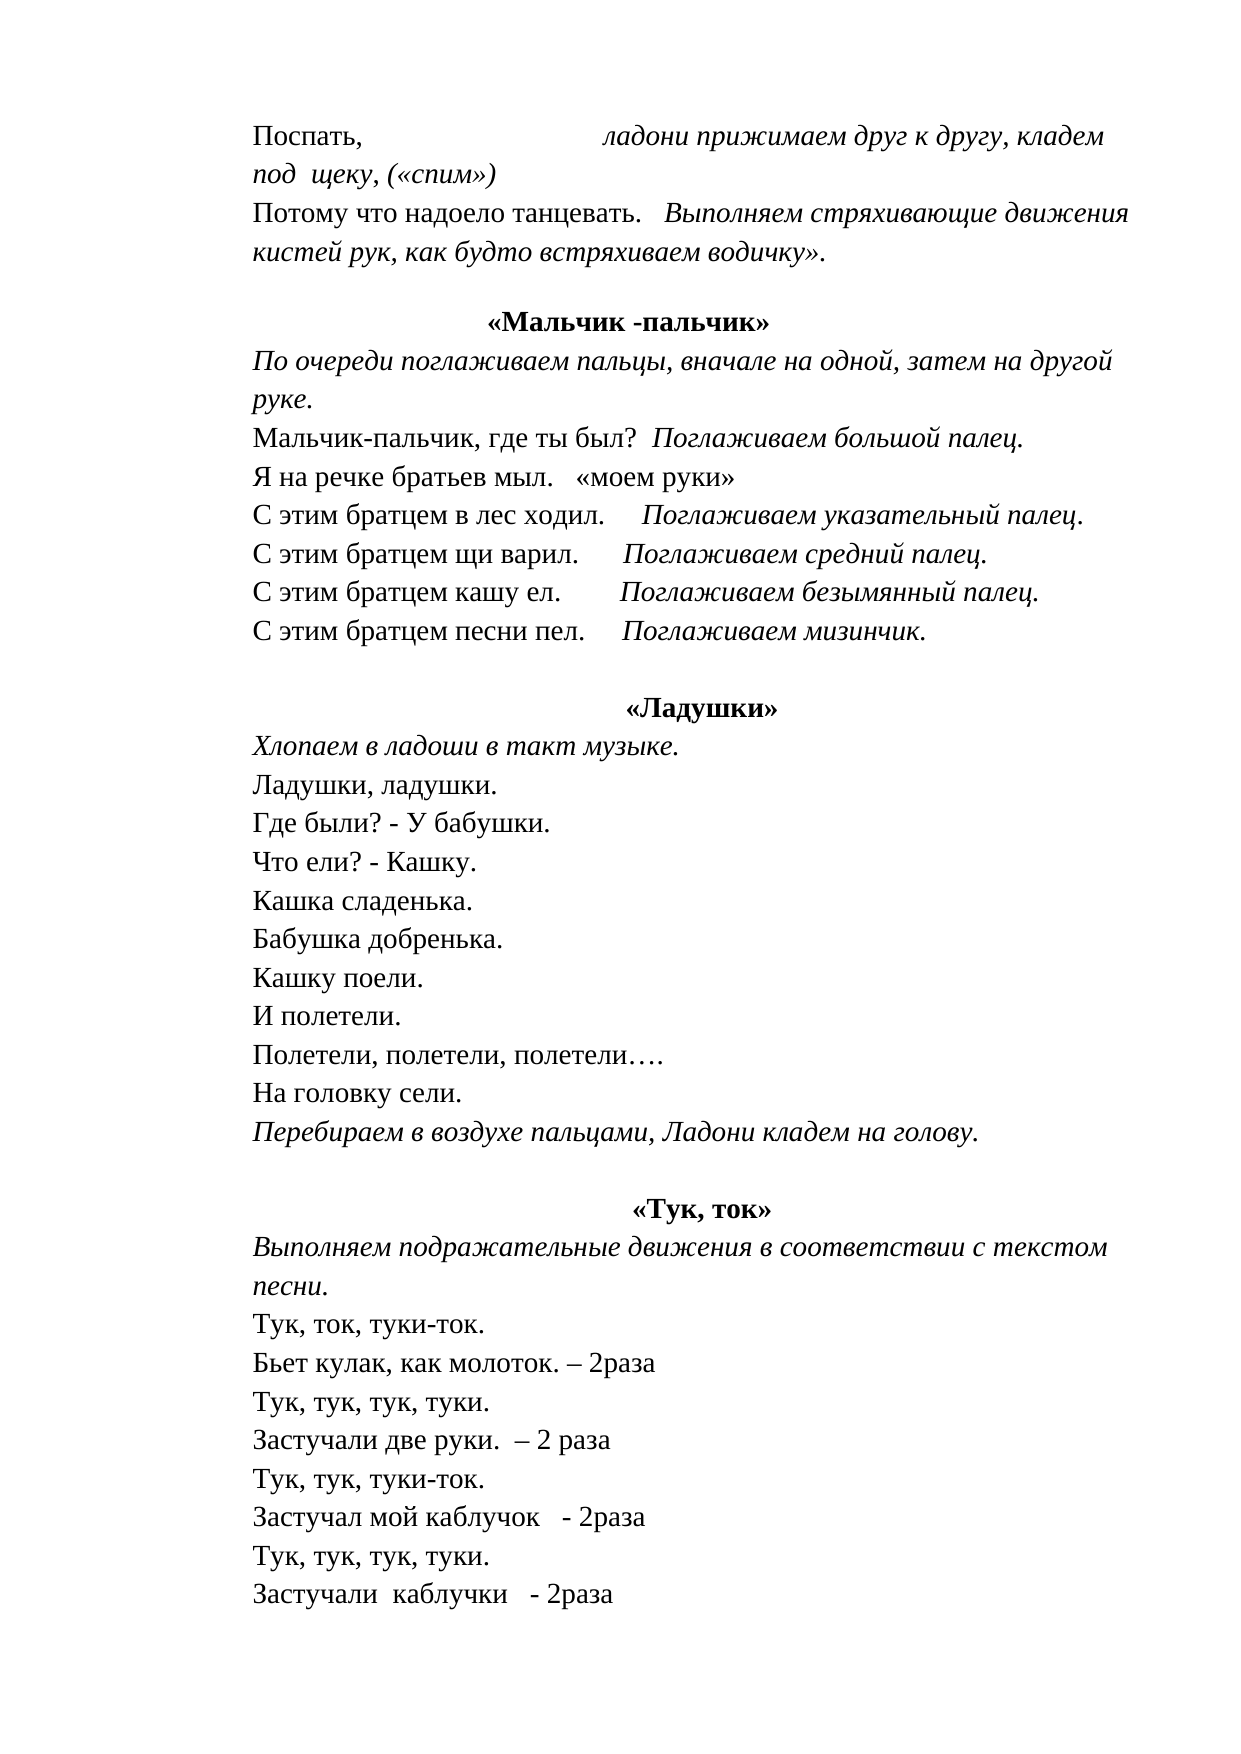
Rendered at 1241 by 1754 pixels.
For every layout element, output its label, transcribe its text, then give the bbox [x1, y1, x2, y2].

list С этим братцем песни пел. Поглаживаем мизинчик. [252, 613, 1152, 646]
list Тук, ток, туки-ток. [252, 1307, 1152, 1340]
list Потому что надоело танцевать. Выполняем стряхивающие движения кистей рук, как будто встряхиваем водичку». [252, 195, 1152, 267]
list Тук, тук, тук, туки. [252, 1538, 1152, 1571]
list «Мальчик -пальчик» [400, 304, 1152, 338]
list Я на речке братьев мыл. «моем руки» [252, 459, 1152, 492]
list Кашку поели. [252, 960, 1152, 993]
list Выполняем подражательные движения в соответствии с текстом песни. [252, 1229, 1152, 1302]
list Где были? - У бабушки. [252, 806, 1152, 839]
list Тук, тук, туки-ток. [252, 1461, 1152, 1494]
list Перебираем в воздухе пальцами, Ладони кладем на голову. [252, 1114, 1152, 1147]
list Тук, тук, тук, туки. [252, 1384, 1152, 1417]
list С этим братцем кашу ел. Поглаживаем безымянный палец. [252, 574, 1152, 608]
list Бабушка добренька. [252, 921, 1152, 955]
list И полетели. [252, 998, 1152, 1032]
list Поспать, ладони прижимаем друг к другу, кладем под щеку, («спим») [252, 118, 1152, 190]
list Кашка сладенька. [252, 883, 1152, 916]
list С этим братцем в лес ходил. Поглаживаем указательный палец. [252, 497, 1152, 531]
list По очереди поглаживаем пальцы, вначале на одной, затем на другой руке. [252, 343, 1152, 415]
list «Ладушки» [252, 690, 1152, 723]
list С этим братцем щи варил. Поглаживаем средний палец. [252, 536, 1152, 569]
list Мальчик-пальчик, где ты был? Поглаживаем большой палец. [252, 420, 1152, 454]
list Ладушки, ладушки. [252, 767, 1152, 801]
list «Тук, ток» [252, 1191, 1152, 1224]
list Что ели? - Кашку. [252, 844, 1152, 878]
list Застучал мой каблучок - 2раза [252, 1499, 1152, 1533]
list Хлопаем в ладоши в такт музыке. [252, 728, 1152, 762]
list Полетели, полетели, полетели…. [252, 1037, 1152, 1070]
list Бьет кулак, как молоток. – 2раза [252, 1345, 1152, 1379]
list Застучали каблучки - 2раза [252, 1576, 1152, 1610]
list На головку сели. [252, 1075, 1152, 1109]
list Застучали две руки. – 2 раза [252, 1422, 1152, 1456]
